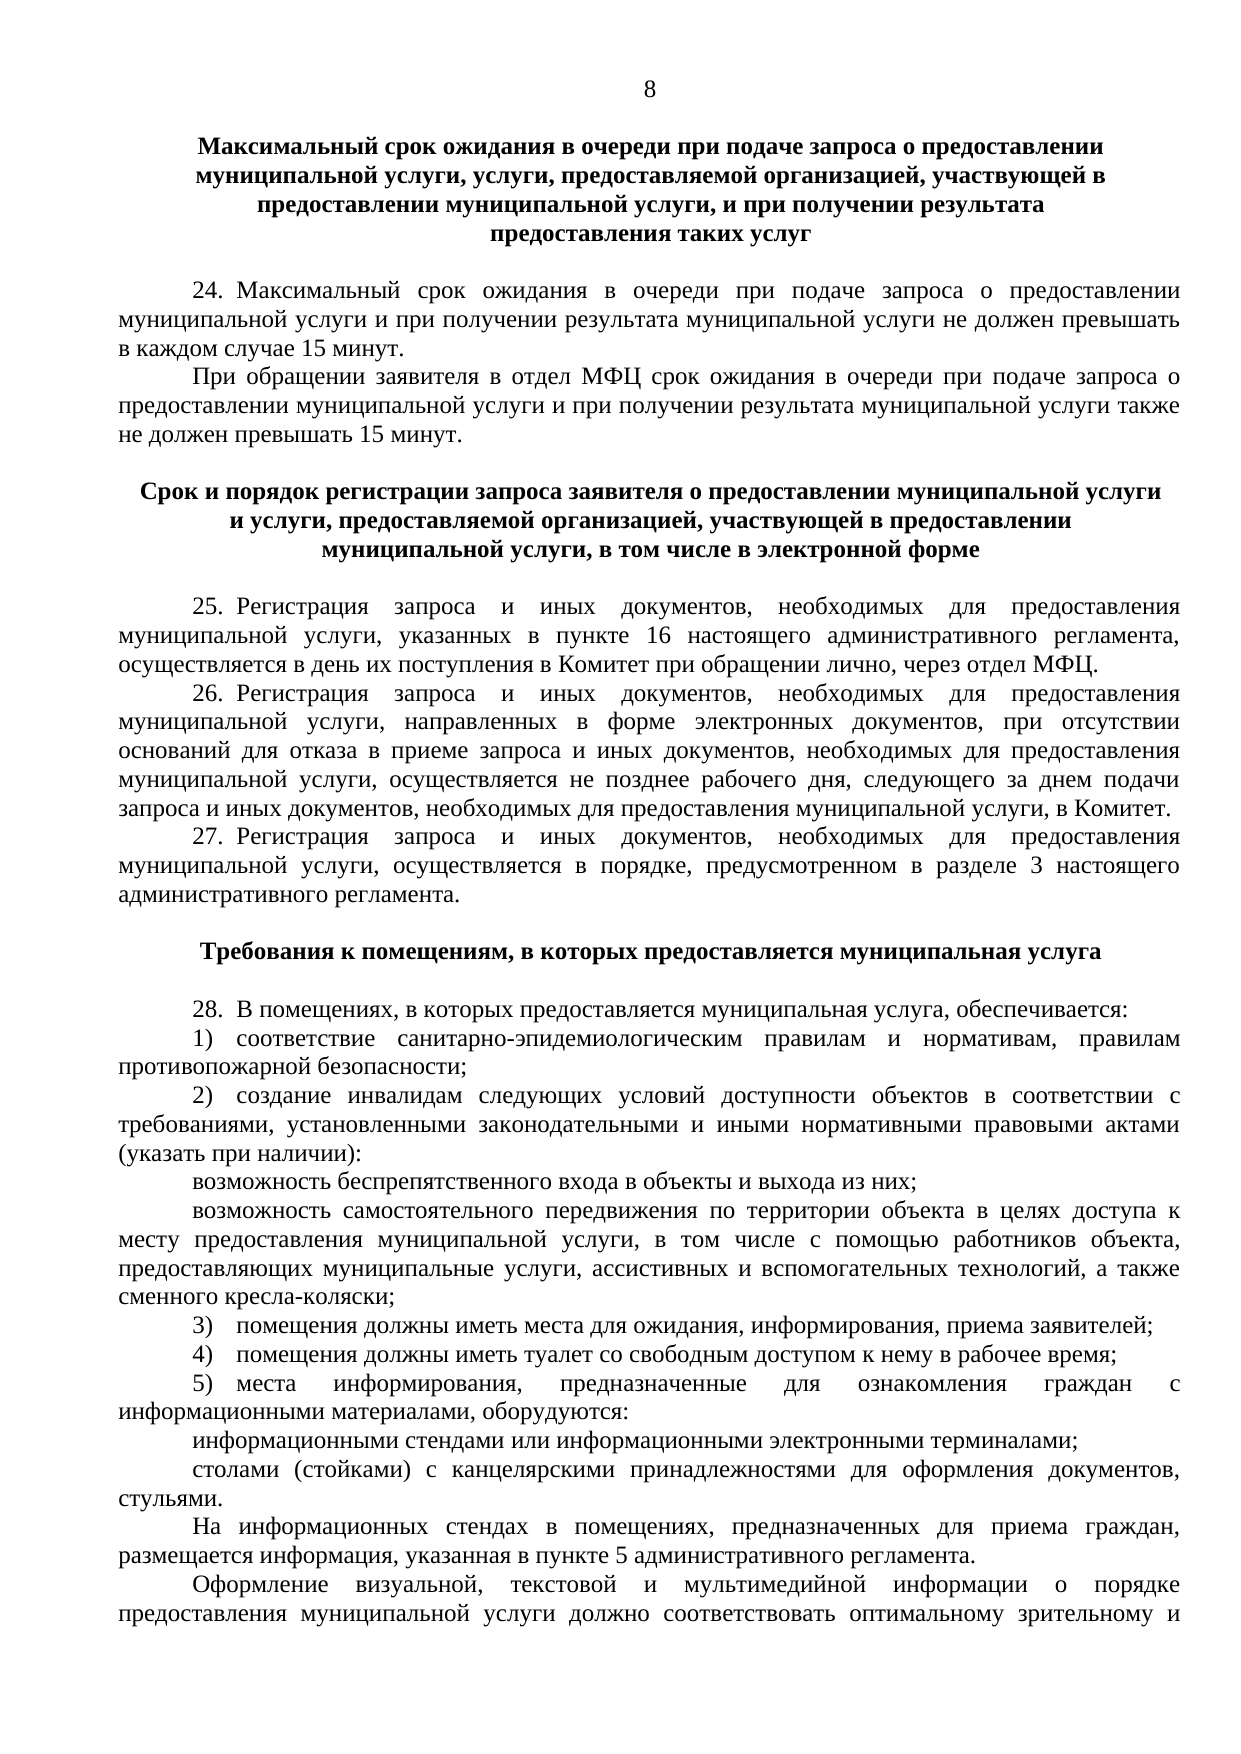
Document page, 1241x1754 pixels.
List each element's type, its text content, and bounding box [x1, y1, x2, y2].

text информационными стендами или информационными электронными терминалами; [118, 1425, 1181, 1454]
text 2) создание инвалидам следующих условий доступности объектов в соответствии с требованиями, установленными законодательными и иными нормативными правовыми актами (указать при наличии): [118, 1080, 1181, 1166]
text Срок и порядок регистрации запроса заявителя о предоставлении муниципальной услуги [120, 476, 1181, 505]
text 1) соответствие санитарно-эпидемиологическим правилам и нормативам, правилам противопожарной безопасности; [118, 1023, 1181, 1080]
text На информационных стендах в помещениях, предназначенных для приема граждан, размещается информация, указанная в пункте 5 административного регламента. [118, 1511, 1181, 1569]
text 24. Максимальный срок ожидания в очереди при подаче запроса о предоставлении муниципальной услуги и при получении результата муниципальной услуги не должен превышать в каждом случае 15 минут. [118, 275, 1181, 361]
text 3) помещения должны иметь места для ожидания, информирования, приема заявителей; [118, 1310, 1181, 1339]
text возможность беспрепятственного входа в объекты и выхода из них; [118, 1166, 1181, 1195]
text При обращении заявителя в отдел МФЦ срок ожидания в очереди при подаче запроса о предоставлении муниципальной услуги и при получении результата муниципальной услуги также не должен превышать 15 минут. [118, 361, 1181, 448]
text предоставления таких услуг [120, 218, 1181, 246]
text 28. В помещениях, в которых предоставляется муниципальная услуга, обеспечивается: [118, 994, 1181, 1023]
text и услуги, предоставляемой организацией, участвующей в предоставлении [120, 505, 1181, 534]
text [118, 1569, 1181, 1626]
text столами (стойками) с канцелярскими принадлежностями для оформления документов, стульями. [118, 1454, 1181, 1511]
text муниципальной услуги, в том числе в электронной форме [120, 534, 1181, 563]
text возможность самостоятельного передвижения по территории объекта в целях доступа к месту предоставления муниципальной услуги, в том числе с помощью работников объекта, предоставляющих муниципальные услуги, ассистивных и вспомогательных технологий, а также сменного кресла-коляски; [118, 1195, 1181, 1310]
text 25. Регистрация запроса и иных документов, необходимых для предоставления муниципальной услуги, указанных в пункте 16 настоящего административного регламента, осуществляется в день их поступления в Комитет при обращении лично, через отдел МФЦ. [118, 591, 1181, 678]
text 26. Регистрация запроса и иных документов, необходимых для предоставления муниципальной услуги, направленных в форме электронных документов, при отсутствии оснований для отказа в приеме запроса и иных документов, необходимых для предоставления муниципальной услуги, осуществляется не позднее рабочего дня, следующего за днем подачи запроса и иных документов, необходимых для предоставления муниципальной услуги, в Комитет. [118, 678, 1181, 821]
text 5) места информирования, предназначенные для ознакомления граждан с информационными материалами, оборудуются: [118, 1368, 1181, 1425]
text Максимальный срок ожидания в очереди при подаче запроса о предоставлении муниципальной услуги, услуги, предоставляемой организацией, участвующей в предоставлении муниципальной услуги, и при получении результата [120, 131, 1181, 218]
text 27. Регистрация запроса и иных документов, необходимых для предоставления муниципальной услуги, осуществляется в порядке, предусмотренном в разделе 3 настоящего административного регламента. [118, 821, 1181, 908]
text 4) помещения должны иметь туалет со свободным доступом к нему в рабочее время; [118, 1339, 1181, 1368]
text Требования к помещениям, в которых предоставляется муниципальная услуга [120, 936, 1181, 965]
